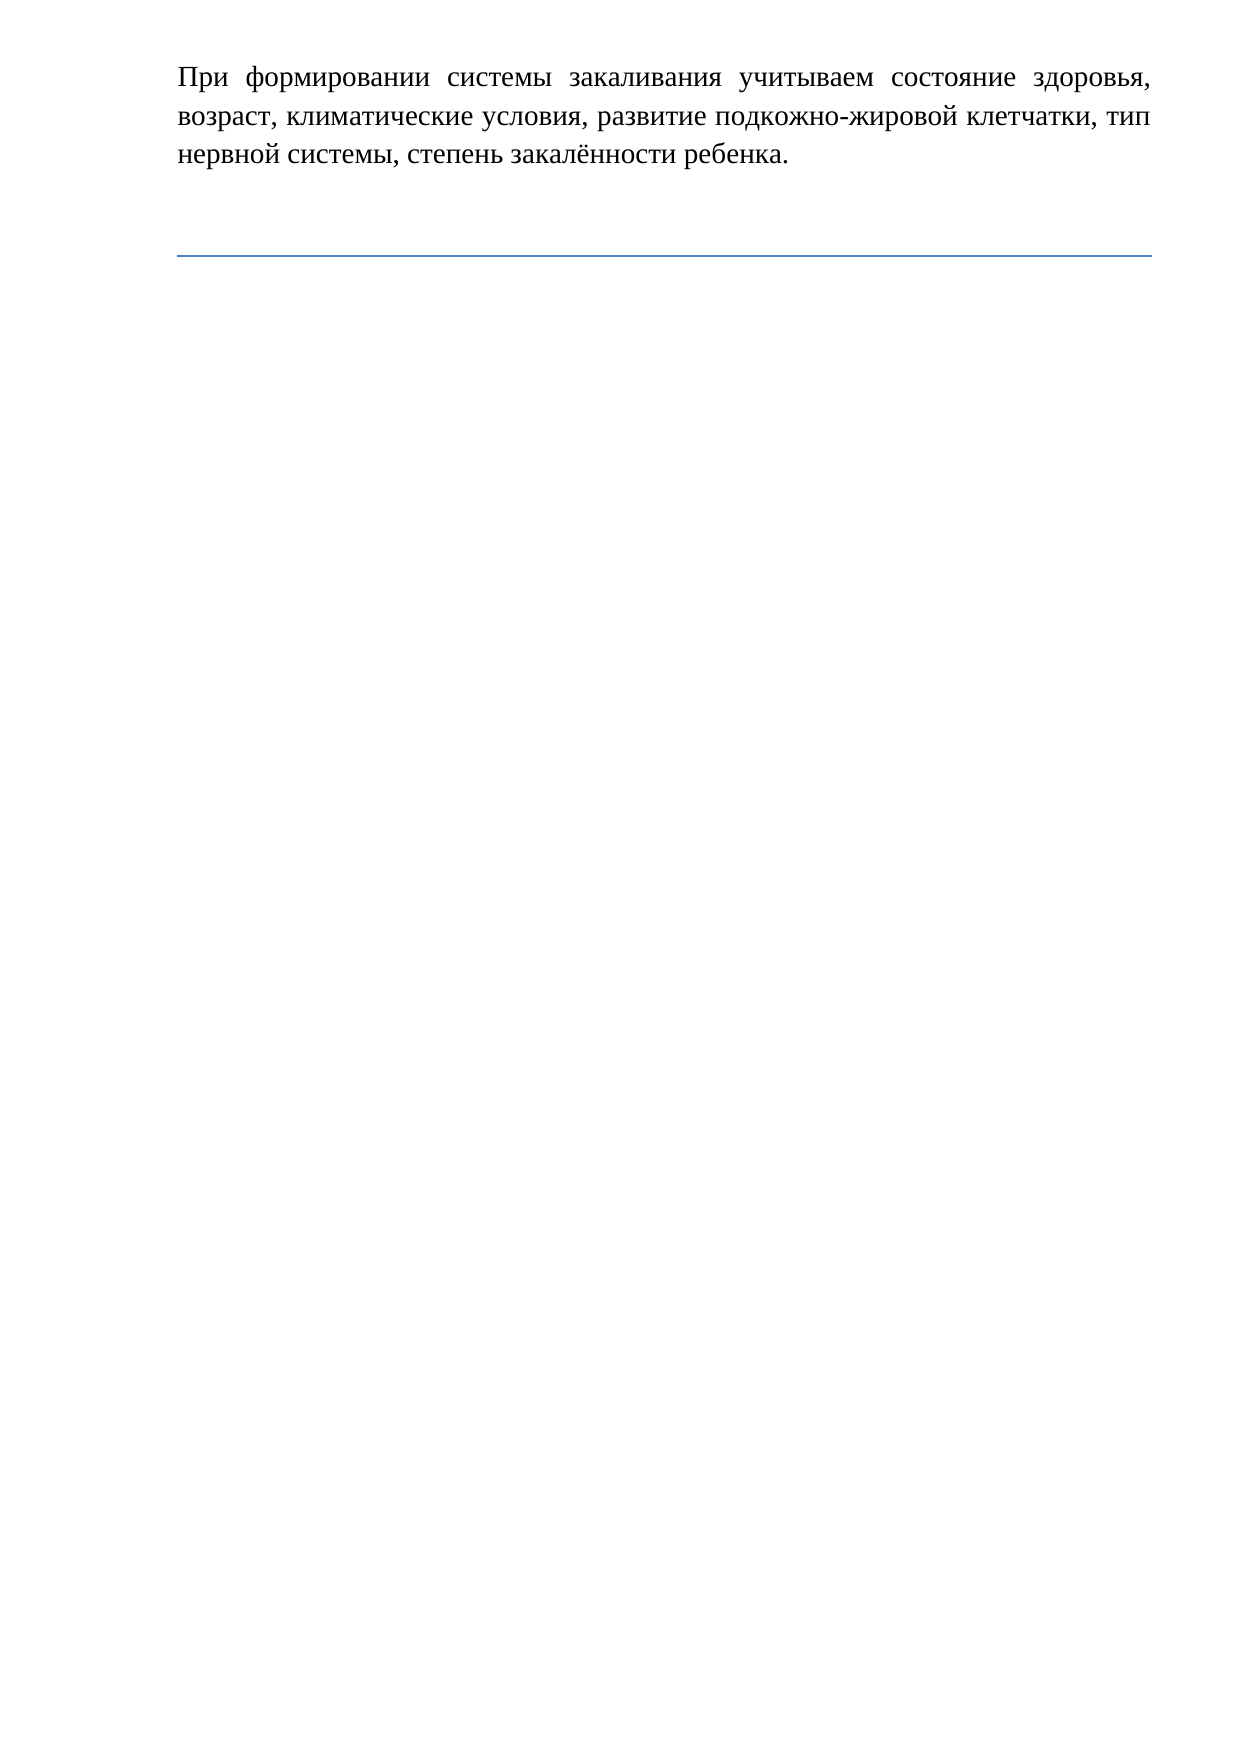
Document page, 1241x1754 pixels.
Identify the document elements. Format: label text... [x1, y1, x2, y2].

text При формировании системы закаливания учитываем состояние здоровья, возраст, климатические условия, развитие подкожно-жировой клетчатки, тип нервной системы, степень закалённости ребенка. [177, 59, 1152, 170]
